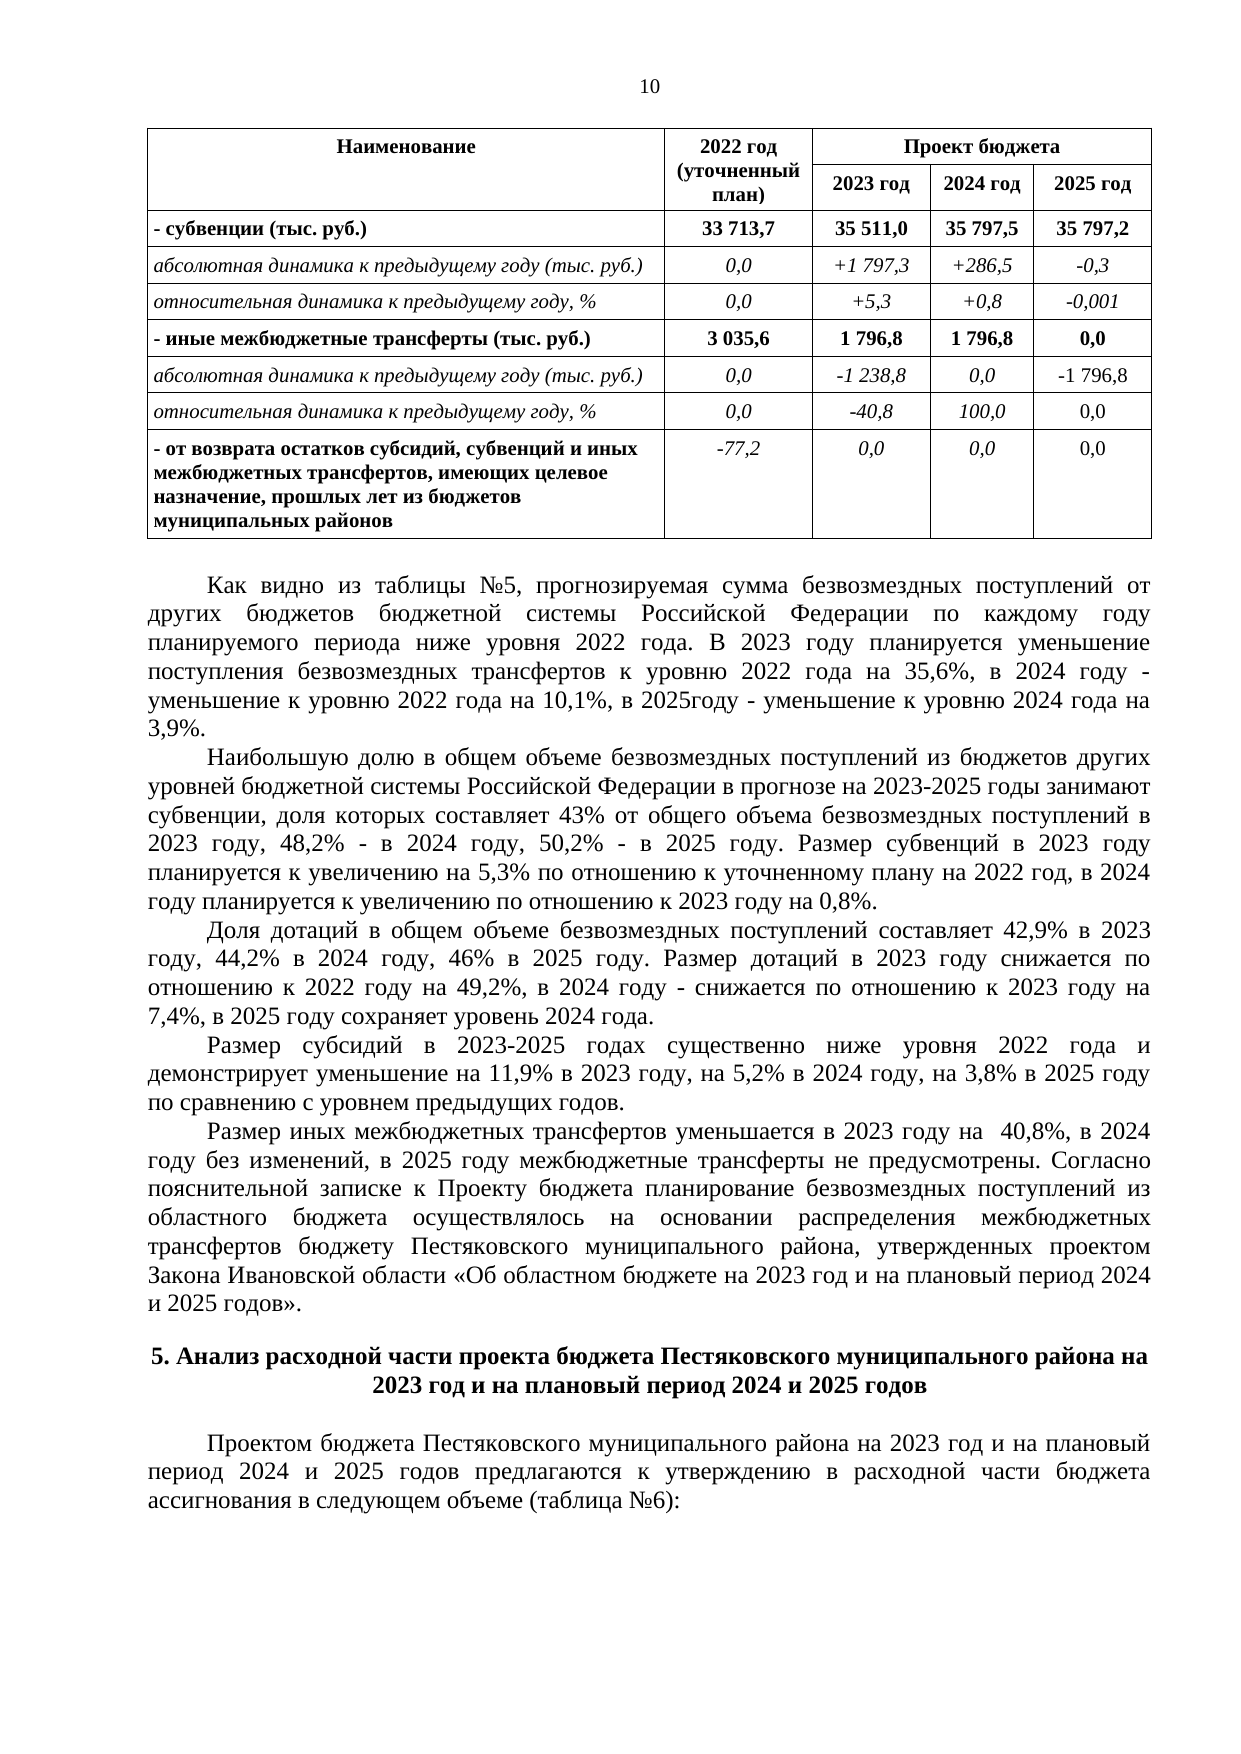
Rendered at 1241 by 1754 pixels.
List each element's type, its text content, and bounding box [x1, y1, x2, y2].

table_cell абсолютная динамика к предыдущему году (тыс. руб.) [148, 357, 664, 392]
table_cell -77,2 [665, 430, 812, 538]
text 5. Анализ расходной части проекта бюджета Пестяковского муниципального района на 2023 год и на плановый период 2024 и 2025 годов [148, 1341, 1152, 1399]
table_cell -0,001 [1034, 284, 1151, 319]
table_cell 35 797,5 [931, 211, 1033, 246]
table_cell -40,8 [813, 393, 930, 429]
table_cell 2023 год [813, 165, 930, 209]
table_cell - субвенции (тыс. руб.) [148, 211, 664, 246]
table_cell относительная динамика к предыдущему году, % [148, 284, 664, 319]
table_cell 0,0 [1034, 320, 1151, 356]
table_cell 0,0 [665, 393, 812, 429]
table_cell 3 035,6 [665, 320, 812, 356]
table_cell 0,0 [1034, 393, 1151, 429]
table_cell 33 713,7 [665, 211, 812, 246]
table_cell +5,3 [813, 284, 930, 319]
table_header Наименование [148, 129, 664, 209]
table_cell 2025 год [1034, 165, 1151, 209]
table_cell +286,5 [931, 247, 1033, 283]
table_cell 1 796,8 [931, 320, 1033, 356]
table_cell -1 796,8 [1034, 357, 1151, 392]
table_cell 0,0 [665, 357, 812, 392]
table_cell 0,0 [1034, 430, 1151, 538]
text Как видно из таблицы №5, прогнозируемая сумма безвозмездных поступлений от других бюджетов бюджетной системы Российской Федерации по каждому году планируемого периода ниже уровня 2022 года. В 2023 году планируется уменьшение поступления безвозмездных трансфертов к уровню 2022 года на 35,6%, в 2024 году - уменьшение к уровню 2022 года на 10,1%, в 2025году - уменьшение к уровню 2024 года на 3,9%. [148, 570, 1152, 742]
text Проектом бюджета Пестяковского муниципального района на 2023 год и на плановый период 2024 и 2025 годов предлагаются к утверждению в расходной части бюджета ассигнования в следующем объеме (таблица №6): [148, 1428, 1152, 1514]
table_cell -1 238,8 [813, 357, 930, 392]
table_cell +1 797,3 [813, 247, 930, 283]
table_cell 100,0 [931, 393, 1033, 429]
table_cell 1 796,8 [813, 320, 930, 356]
table_cell 0,0 [813, 430, 930, 538]
table_cell относительная динамика к предыдущему году, % [148, 393, 664, 429]
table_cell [148, 247, 664, 283]
table_cell 35 797,2 [1034, 211, 1151, 246]
text Размер субсидий в 2023-2025 годах существенно ниже уровня 2022 года и демонстрирует уменьшение на 11,9% в 2023 году, на 5,2% в 2024 году, на 3,8% в 2025 году по сравнению с уровнем предыдущих годов. [148, 1030, 1152, 1116]
table_cell 0,0 [665, 247, 812, 283]
table_cell 35 511,0 [813, 211, 930, 246]
table_cell 0,0 [931, 430, 1033, 538]
table_cell -0,3 [1034, 247, 1151, 283]
text Доля дотаций в общем объеме безвозмездных поступлений составляет 42,9% в 2023 году, 44,2% в 2024 году, 46% в 2025 году. Размер дотаций в 2023 году снижается по отношению к 2022 году на 49,2%, в 2024 году - снижается по отношению к 2023 году на 7,4%, в 2025 году сохраняет уровень 2024 года. [148, 915, 1152, 1030]
text Размер иных межбюджетных трансфертов уменьшается в 2023 году на 40,8%, в 2024 году без изменений, в 2025 году межбюджетные трансферты не предусмотрены. Согласно пояснительной записке к Проекту бюджета планирование безвозмездных поступлений из областного бюджета осуществлялось на основании распределения межбюджетных трансфертов бюджету Пестяковского муниципального района, утвержденных проектом Закона Ивановской области «Об областном бюджете на 2023 год и на плановый период 2024 и 2025 годов». [148, 1116, 1152, 1317]
table_cell - иные межбюджетные трансферты (тыс. руб.) [148, 320, 664, 356]
table_cell +0,8 [931, 284, 1033, 319]
table_cell 0,0 [665, 284, 812, 319]
table_cell 0,0 [931, 357, 1033, 392]
table_cell 2024 год [931, 165, 1033, 209]
table_cell - от возврата остатков субсидий, субвенций и иных межбюджетных трансфертов, имеющих целевое назначение, прошлых лет из бюджетов муниципальных районов [148, 430, 664, 538]
text Наибольшую долю в общем объеме безвозмездных поступлений из бюджетов других уровней бюджетной системы Российской Федерации в прогнозе на 2023-2025 годы занимают субвенции, доля которых составляет 43% от общего объема безвозмездных поступлений в 2023 году, 48,2% - в 2024 году, 50,2% - в 2025 году. Размер субвенций в 2023 году планируется к увеличению на 5,3% по отношению к уточненному плану на 2022 год, в 2024 году планируется к увеличению по отношению к 2023 году на 0,8%. [148, 742, 1152, 915]
table_header 2022 год (уточненный план) [665, 129, 812, 209]
table_header Проект бюджета [813, 129, 1151, 164]
